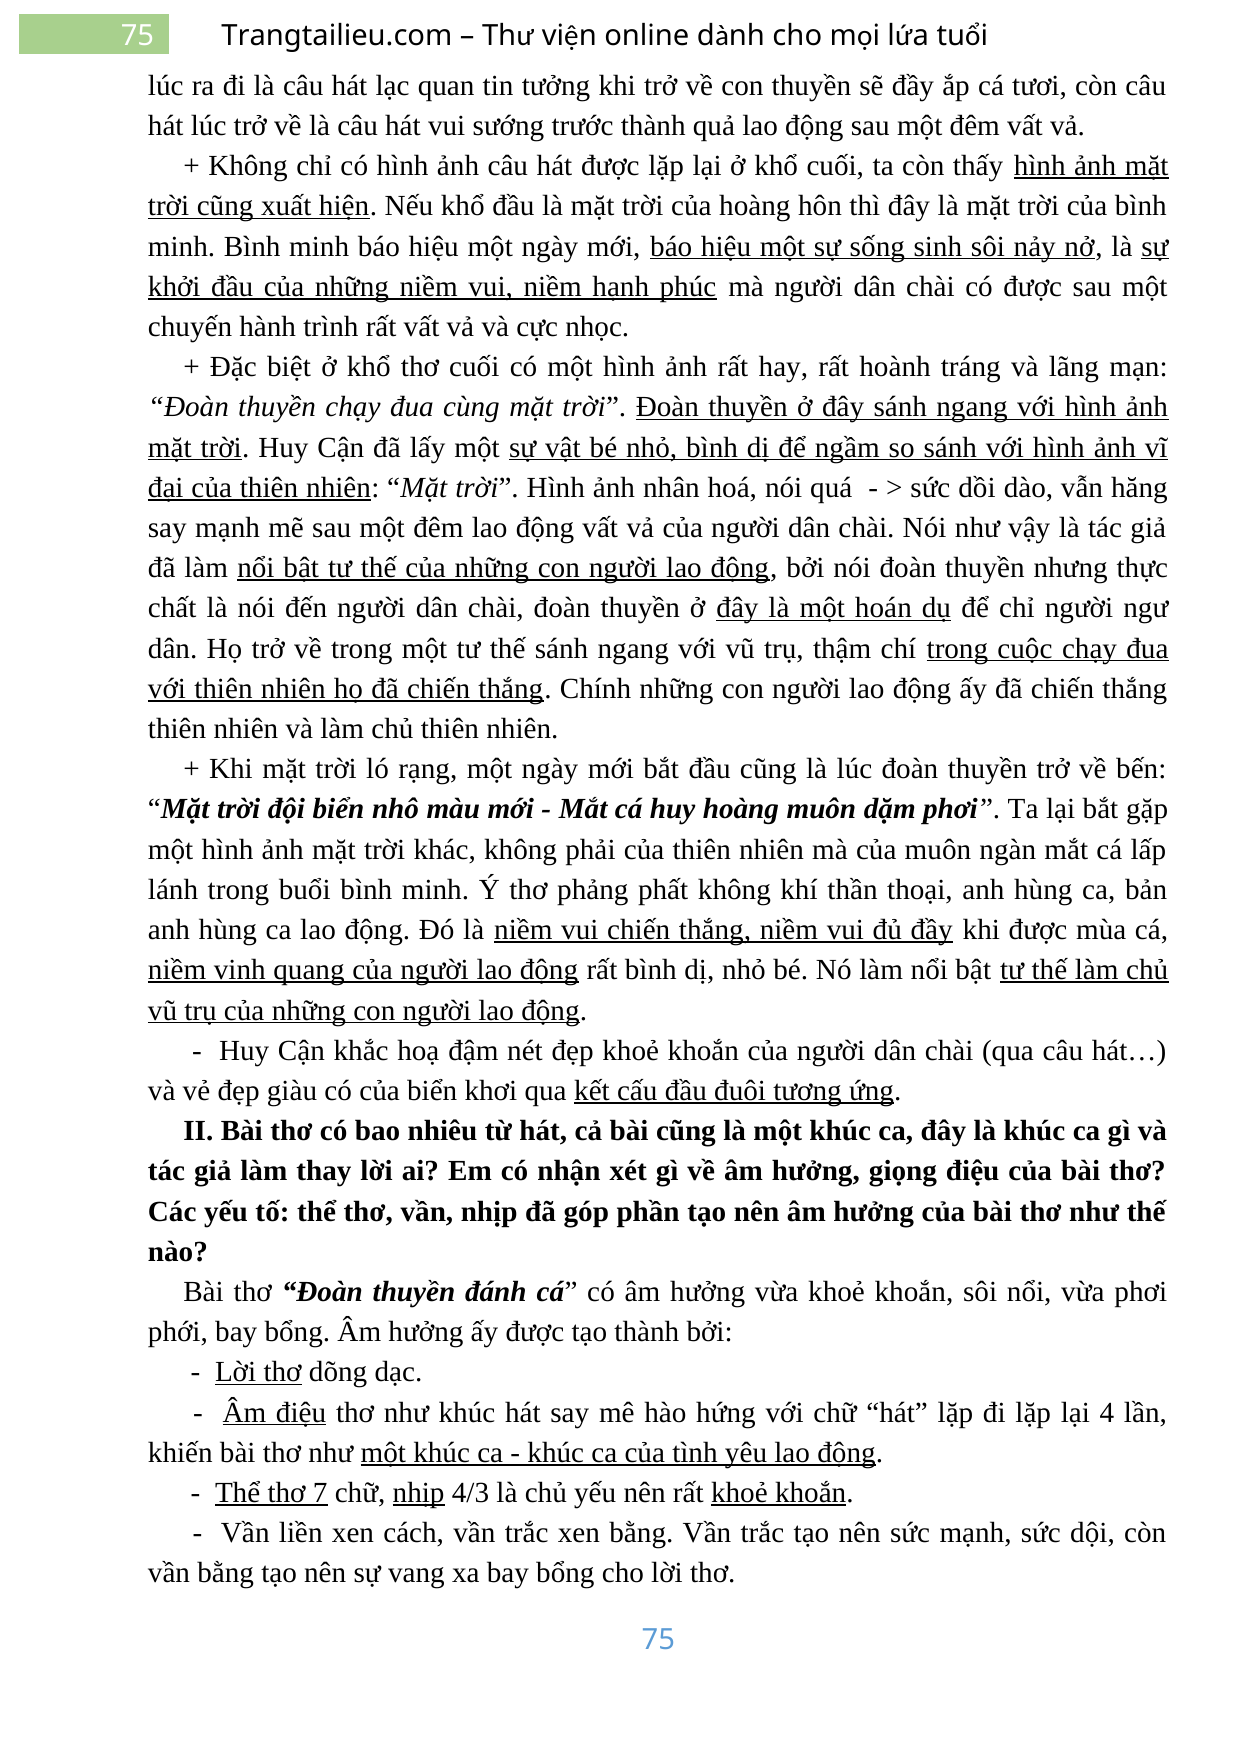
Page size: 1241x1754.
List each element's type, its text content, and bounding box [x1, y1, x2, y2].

text + Khi mặt trời ló rạng, một ngày mới bắt đầu cũng là lúc đoàn thuyền trở về bến: “Mặt trời đội biển nhô màu mới - Mắt cá huy hoàng muôn dặm phơi”. Ta lại bắt gặp một hình ảnh mặt trời khác, không phải của thiên nhiên mà của muôn ngàn mắt cá lấp lánh trong buổi bình minh. Ý thơ phảng phất không khí thần thoại, anh hùng ca, bản anh hùng ca lao động. Đó là niềm vui chiến thắng, niềm vui đủ đầy khi được mùa cá, niềm vinh quang của người lao động rất bình dị, nhỏ bé. Nó làm nổi bật tư thế làm chủ vũ trụ của những con người lao động. [148, 751, 1168, 1026]
text - Âm điệu thơ như khúc hát say mê hào hứng với chữ “hát” lặp đi lặp lại 4 lần, khiến bài thơ như một khúc ca - khúc ca của tình yêu lao động. [148, 1395, 1168, 1468]
text - Lời thơ dõng dạc. [148, 1354, 1168, 1388]
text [148, 68, 1168, 142]
text - Thể thơ 7 chữ, nhịp 4/3 là chủ yếu nên rất khoẻ khoắn. [148, 1475, 1168, 1509]
text - Huy Cận khắc hoạ đậm nét đẹp khoẻ khoắn của người dân chài (qua câu hát…) và vẻ đẹp giàu có của biển khơi qua kết cấu đầu đuôi tương ứng. [148, 1033, 1168, 1107]
text - Vần liền xen cách, vần trắc xen bằng. Vần trắc tạo nên sức mạnh, sức dội, còn vần bằng tạo nên sự vang xa bay bổng cho lời thơ. [148, 1515, 1168, 1589]
text Bài thơ “Đoàn thuyền đánh cá” có âm hưởng vừa khoẻ khoắn, sôi nổi, vừa phơi phới, bay bổng. Âm hưởng ấy được tạo thành bởi: [148, 1274, 1168, 1348]
text + Không chỉ có hình ảnh câu hát được lặp lại ở khổ cuối, ta còn thấy hình ảnh mặt trời cũng xuất hiện. Nếu khổ đầu là mặt trời của hoàng hôn thì đây là mặt trời của bình minh. Bình minh báo hiệu một ngày mới, báo hiệu một sự sống sinh sôi nảy nở, là sự khởi đầu của những niềm vui, niềm hạnh phúc mà người dân chài có được sau một chuyến hành trình rất vất vả và cực nhọc. [148, 148, 1168, 343]
text + Đặc biệt ở khổ thơ cuối có một hình ảnh rất hay, rất hoành tráng và lãng mạn: “Đoàn thuyền chạy đua cùng mặt trời”. Đoàn thuyền ở đây sánh ngang với hình ảnh mặt trời. Huy Cận đã lấy một sự vật bé nhỏ, bình dị để ngầm so sánh với hình ảnh vĩ đại của thiên nhiên: “Mặt trời”. Hình ảnh nhân hoá, nói quá - > sức dồi dào, vẫn hăng say mạnh mẽ sau một đêm lao động vất vả của người dân chài. Nói như vậy là tác giả đã làm nổi bật tư thế của những con người lao động, bởi nói đoàn thuyền nhưng thực chất là nói đến người dân chài, đoàn thuyền ở đây là một hoán dụ để chỉ người ngư dân. Họ trở về trong một tư thế sánh ngang với vũ trụ, thậm chí trong cuộc chạy đua với thiên nhiên họ đã chiến thắng. Chính những con người lao động ấy đã chiến thắng thiên nhiên và làm chủ thiên nhiên. [148, 349, 1168, 745]
text II. Bài thơ có bao nhiêu từ hát, cả bài cũng là một khúc ca, đây là khúc ca gì và tác giả làm thay lời ai? Em có nhận xét gì về âm hưởng, giọng điệu của bài thơ? Các yếu tố: thể thơ, vần, nhịp đã góp phần tạo nên âm hưởng của bài thơ như thế nào? [148, 1113, 1168, 1267]
